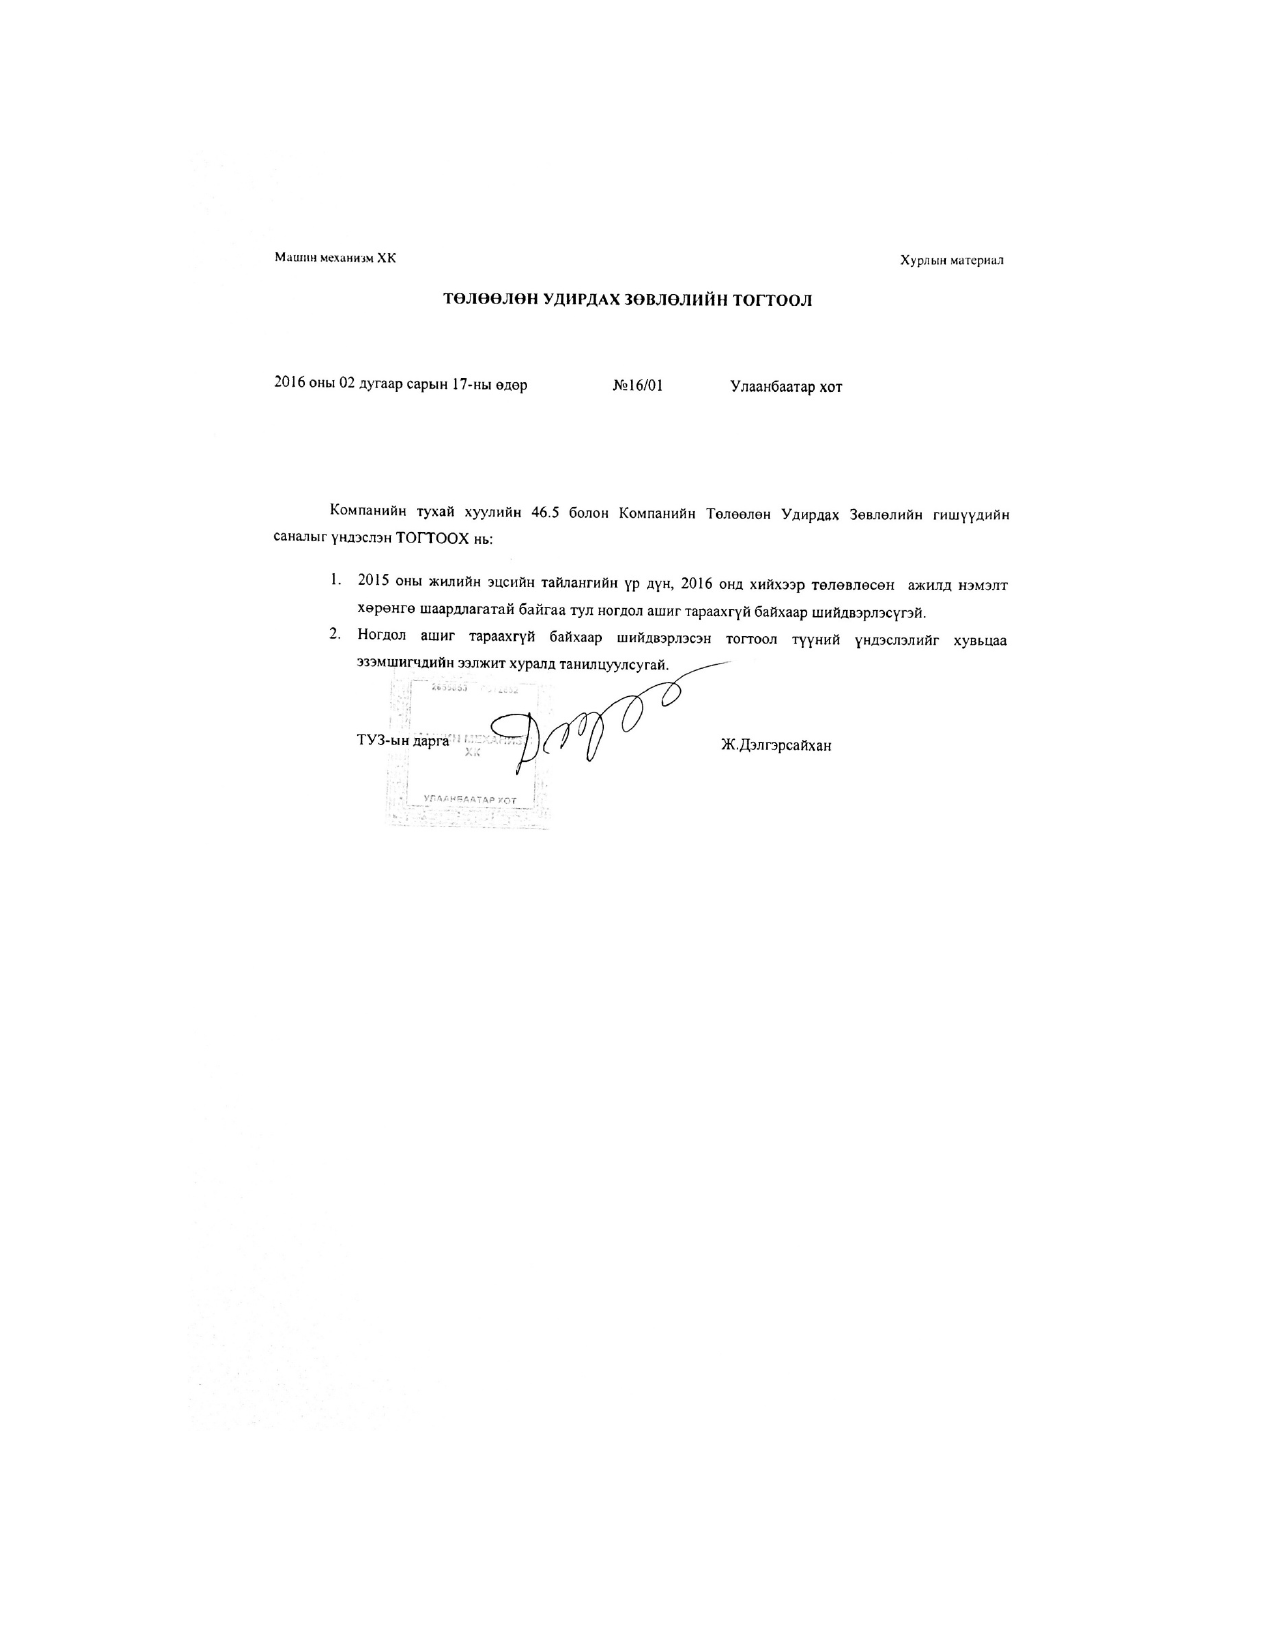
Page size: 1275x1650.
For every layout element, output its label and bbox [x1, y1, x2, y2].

picture [187, 150, 1088, 1431]
